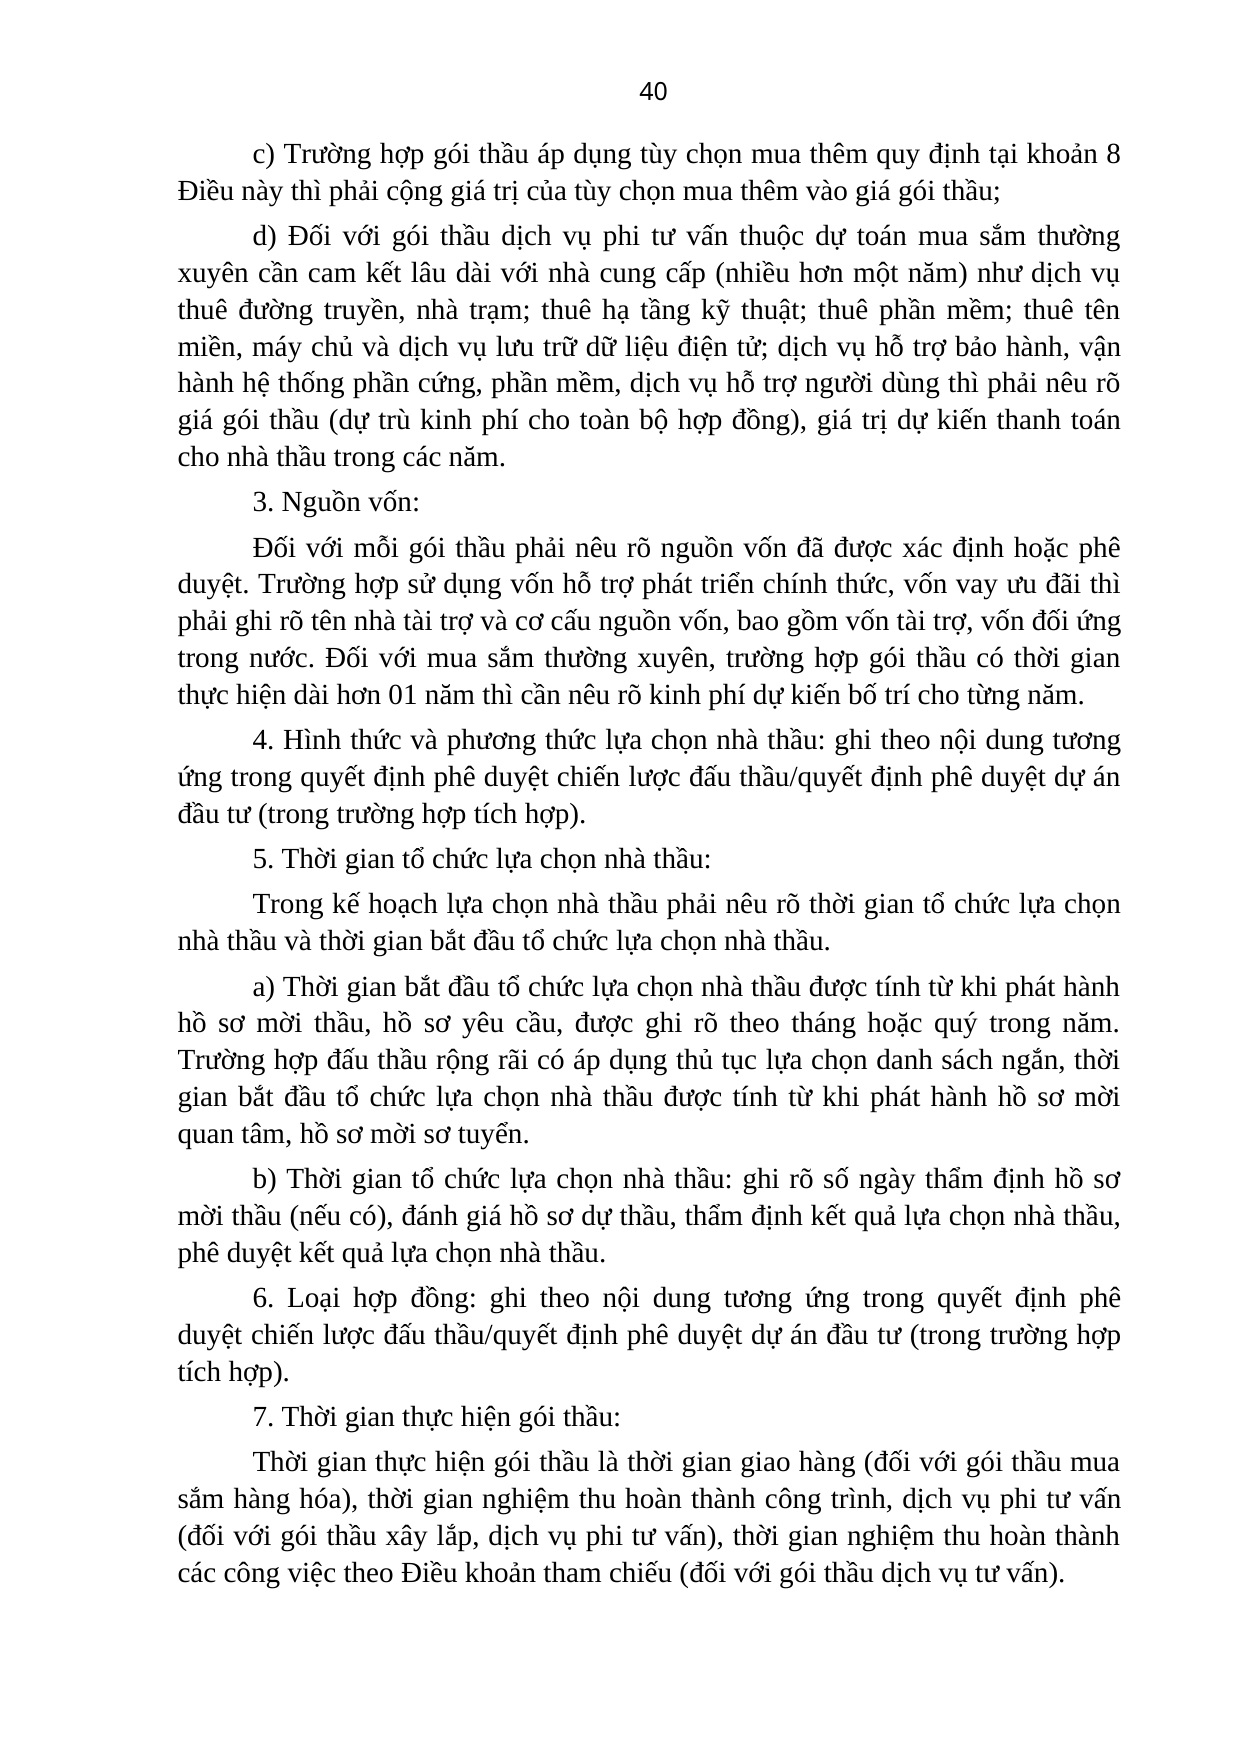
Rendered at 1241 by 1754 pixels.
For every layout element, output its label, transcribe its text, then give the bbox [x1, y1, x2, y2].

text 7. Thời gian thực hiện gói thầu: [177, 1399, 1122, 1433]
text 5. Thời gian tổ chức lựa chọn nhà thầu: [177, 841, 1122, 875]
text 4. Hình thức và phương thức lựa chọn nhà thầu: ghi theo nội dung tương ứng trong quyết định phê duyệt chiến lược đấu thầu/quyết định phê duyệt dự án đầu tư (trong trường hợp tích hợp). [177, 722, 1122, 830]
text c) Trường hợp gói thầu áp dụng tùy chọn mua thêm quy định tại khoản 8 Điều này thì phải cộng giá trị của tùy chọn mua thêm vào giá gói thầu; [177, 136, 1122, 206]
text Trong kế hoạch lựa chọn nhà thầu phải nêu rõ thời gian tổ chức lựa chọn nhà thầu và thời gian bắt đầu tổ chức lựa chọn nhà thầu. [177, 887, 1122, 957]
text 6. Loại hợp đồng: ghi theo nội dung tương ứng trong quyết định phê duyệt chiến lược đấu thầu/quyết định phê duyệt dự án đầu tư (trong trường hợp tích hợp). [177, 1280, 1122, 1388]
text d) Đối với gói thầu dịch vụ phi tư vấn thuộc dự toán mua sắm thường xuyên cần cam kết lâu dài với nhà cung cấp (nhiều hơn một năm) như dịch vụ thuê đường truyền, nhà trạm; thuê hạ tầng kỹ thuật; thuê phần mềm; thuê tên miền, máy chủ và dịch vụ lưu trữ dữ liệu điện tử; dịch vụ hỗ trợ bảo hành, vận hành hệ thống phần cứng, phần mềm, dịch vụ hỗ trợ người dùng thì phải nêu rõ giá gói thầu (dự trù kinh phí cho toàn bộ hợp đồng), giá trị dự kiến thanh toán cho nhà thầu trong các năm. [177, 218, 1122, 473]
text 3. Nguồn vốn: [177, 484, 1122, 518]
text Đối với mỗi gói thầu phải nêu rõ nguồn vốn đã được xác định hoặc phê duyệt. Trường hợp sử dụng vốn hỗ trợ phát triển chính thức, vốn vay ưu đãi thì phải ghi rõ tên nhà tài trợ và cơ cấu nguồn vốn, bao gồm vốn tài trợ, vốn đối ứng trong nước. Đối với mua sắm thường xuyên, trường hợp gói thầu có thời gian thực hiện dài hơn 01 năm thì cần nêu rõ kinh phí dự kiến bố trí cho từng năm. [177, 530, 1122, 711]
text a) Thời gian bắt đầu tổ chức lựa chọn nhà thầu được tính từ khi phát hành hồ sơ mời thầu, hồ sơ yêu cầu, được ghi rõ theo tháng hoặc quý trong năm. Trường hợp đấu thầu rộng rãi có áp dụng thủ tục lựa chọn danh sách ngắn, thời gian bắt đầu tổ chức lựa chọn nhà thầu được tính từ khi phát hành hồ sơ mời quan tâm, hồ sơ mời sơ tuyển. [177, 969, 1122, 1150]
text b) Thời gian tổ chức lựa chọn nhà thầu: ghi rõ số ngày thẩm định hồ sơ mời thầu (nếu có), đánh giá hồ sơ dự thầu, thẩm định kết quả lựa chọn nhà thầu, phê duyệt kết quả lựa chọn nhà thầu. [177, 1161, 1122, 1269]
text Thời gian thực hiện gói thầu là thời gian giao hàng (đối với gói thầu mua sắm hàng hóa), thời gian nghiệm thu hoàn thành công trình, dịch vụ phi tư vấn (đối với gói thầu xây lắp, dịch vụ phi tư vấn), thời gian nghiệm thu hoàn thành các công việc theo Điều khoản tham chiếu (đối với gói thầu dịch vụ tư vấn). [177, 1444, 1122, 1589]
